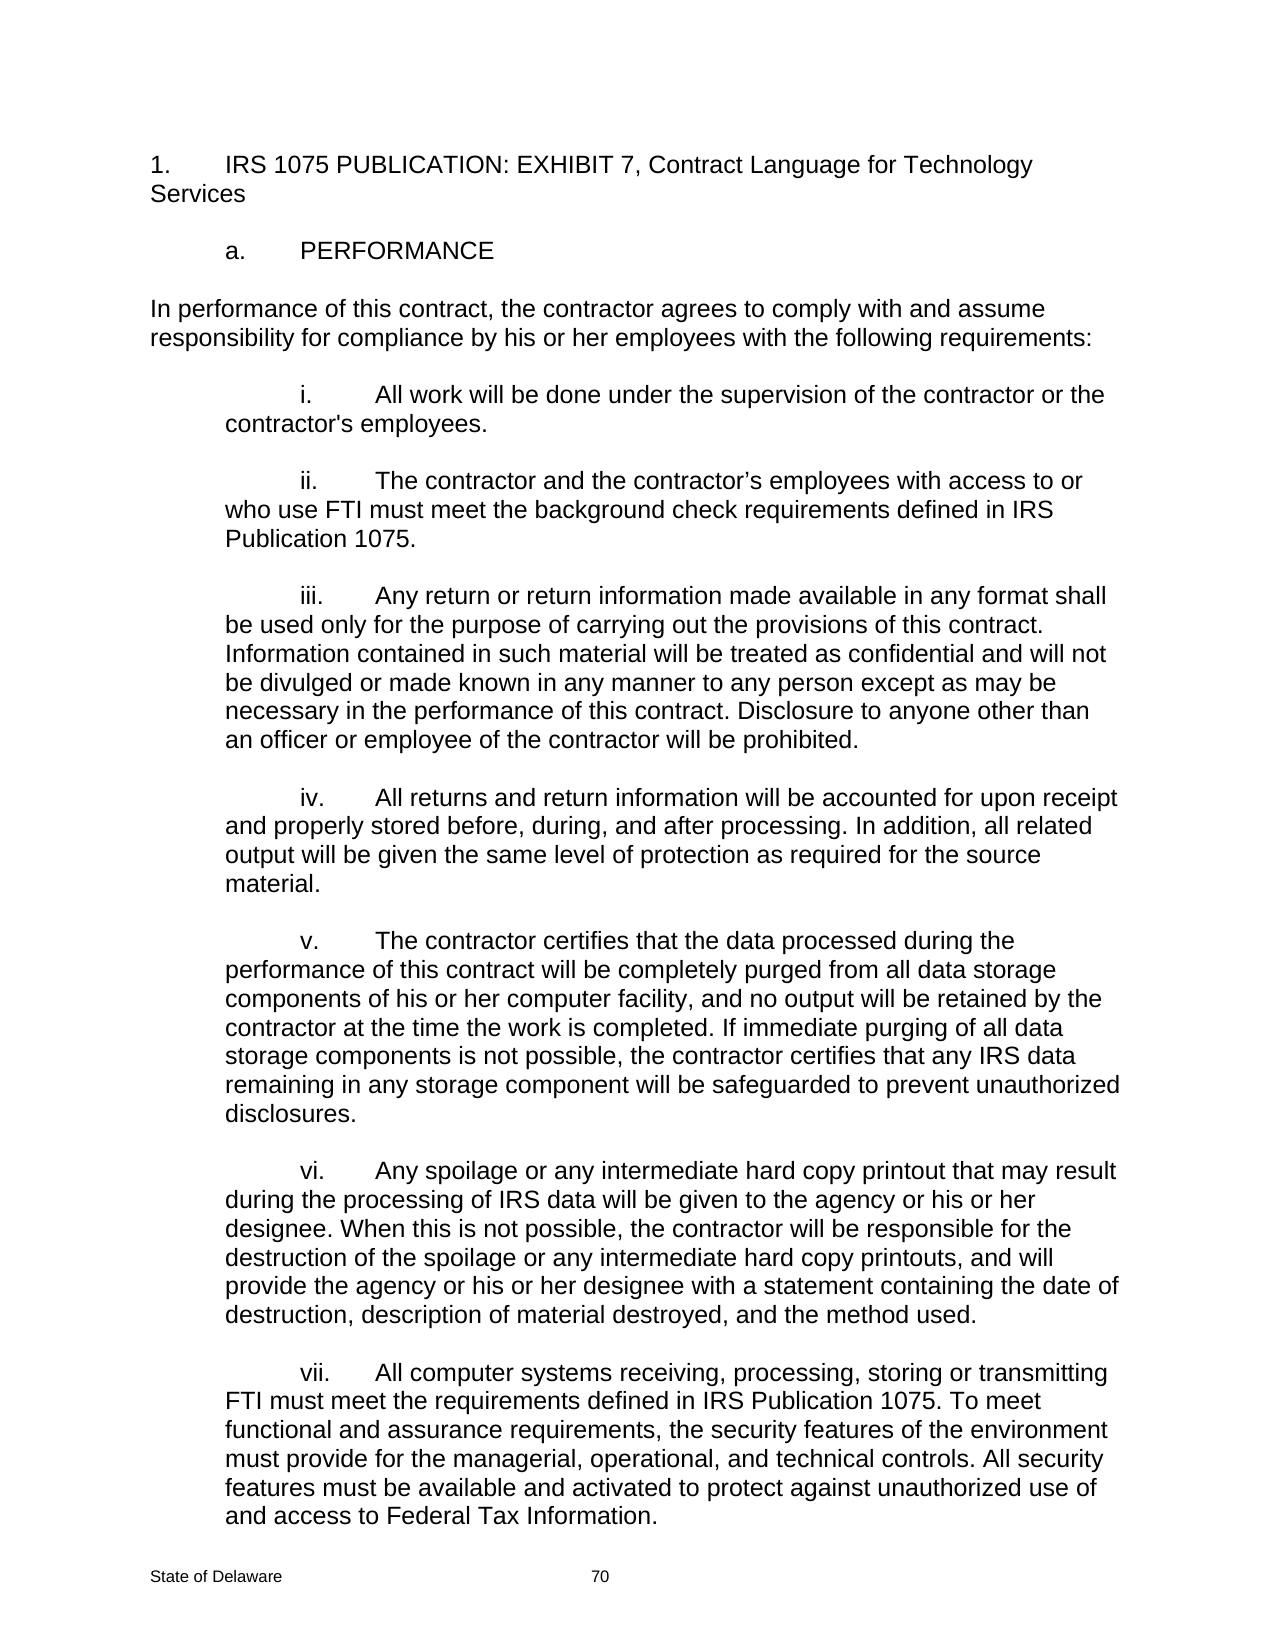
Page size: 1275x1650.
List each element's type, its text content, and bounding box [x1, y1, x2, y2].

text 1. IRS 1075 PUBLICATION: EXHIBIT 7, Contract Language for Technology Services [150, 150, 1125, 207]
text ii. The contractor and the contractor’s employees with access to or who use FTI must meet the background check requirements defined in IRS Publication 1075. [225, 466, 1125, 552]
text i. All work will be done under the supervision of the contractor or the contractor's employees. [225, 380, 1125, 437]
text a. PERFORMANCE [150, 236, 1125, 265]
text v. The contractor certifies that the data processed during the performance of this contract will be completely purged from all data storage components of his or her computer facility, and no output will be retained by the contractor at the time the work is completed. If immediate purging of all data storage components is not possible, the contractor certifies that any IRS data remaining in any storage component will be safeguarded to prevent unauthorized disclosures. [225, 926, 1125, 1127]
text iv. All returns and return information will be accounted for upon receipt and properly stored before, during, and after processing. In addition, all related output will be given the same level of protection as required for the source material. [225, 782, 1125, 897]
text vi. Any spoilage or any intermediate hard copy printout that may result during the processing of IRS data will be given to the agency or his or her designee. When this is not possible, the contractor will be responsible for the destruction of the spoilage or any intermediate hard copy printouts, and will provide the agency or his or her designee with a statement containing the date of destruction, description of material destroyed, and the method used. [225, 1156, 1125, 1329]
text iii. Any return or return information made available in any format shall be used only for the purpose of carrying out the provisions of this contract. Information contained in such material will be treated as confidential and will not be divulged or made known in any manner to any person except as may be necessary in the performance of this contract. Disclosure to anyone other than an officer or employee of the contractor will be prohibited. [225, 581, 1125, 754]
text vii. All computer systems receiving, processing, storing or transmitting FTI must meet the requirements defined in IRS Publication 1075. To meet functional and assurance requirements, the security features of the environment must provide for the managerial, operational, and technical controls. All security features must be available and activated to protect against unauthorized use of and access to Federal Tax Information. [225, 1357, 1125, 1530]
text In performance of this contract, the contractor agrees to comply with and assume responsibility for compliance by his or her employees with the following requirements: [150, 294, 1125, 351]
